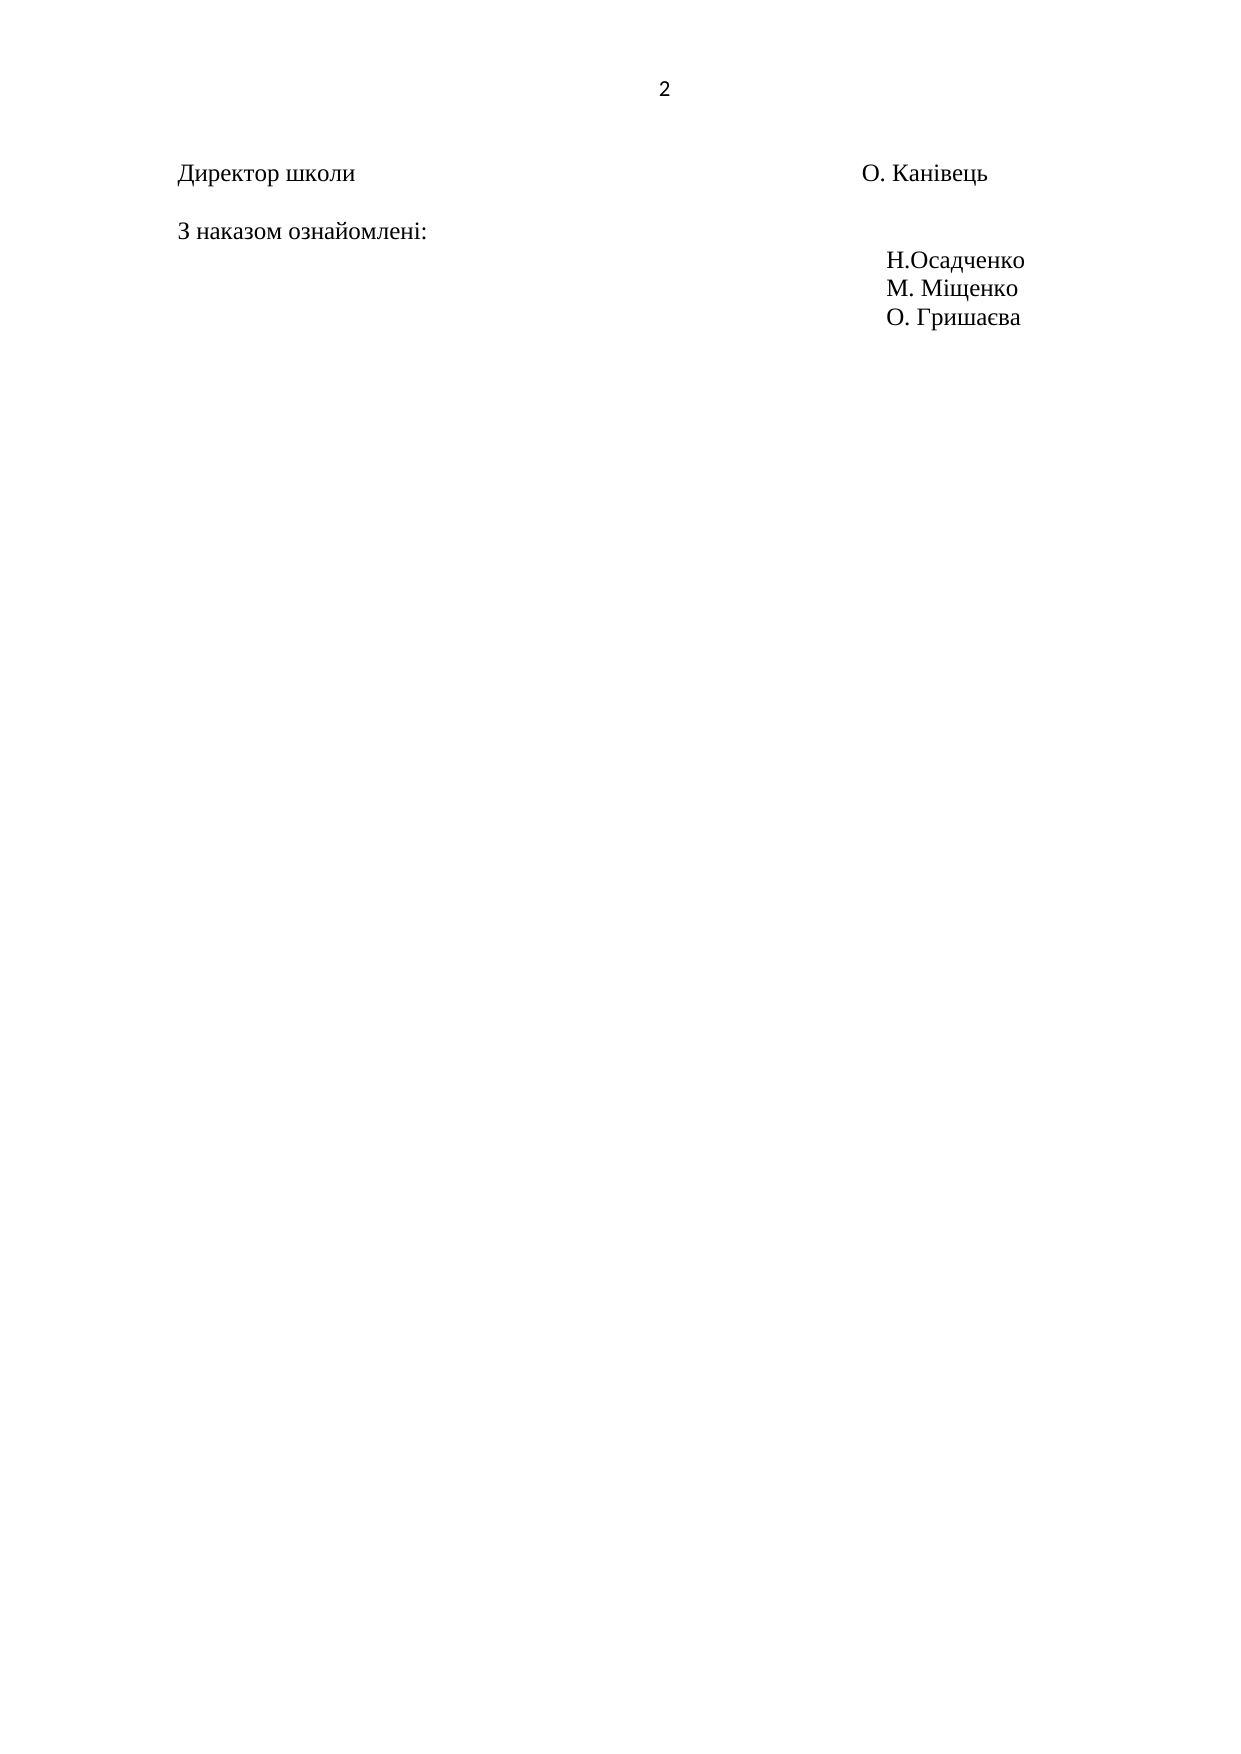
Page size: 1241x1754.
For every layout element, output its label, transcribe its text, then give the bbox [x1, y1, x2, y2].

text З наказом ознайомлені: [177, 216, 1152, 245]
list О. Гришаєва [886, 302, 1152, 331]
text Директор школи О. Канівець [177, 158, 1152, 187]
list Н.Осадченко [886, 245, 1152, 273]
list М. Міщенко [886, 273, 1152, 302]
